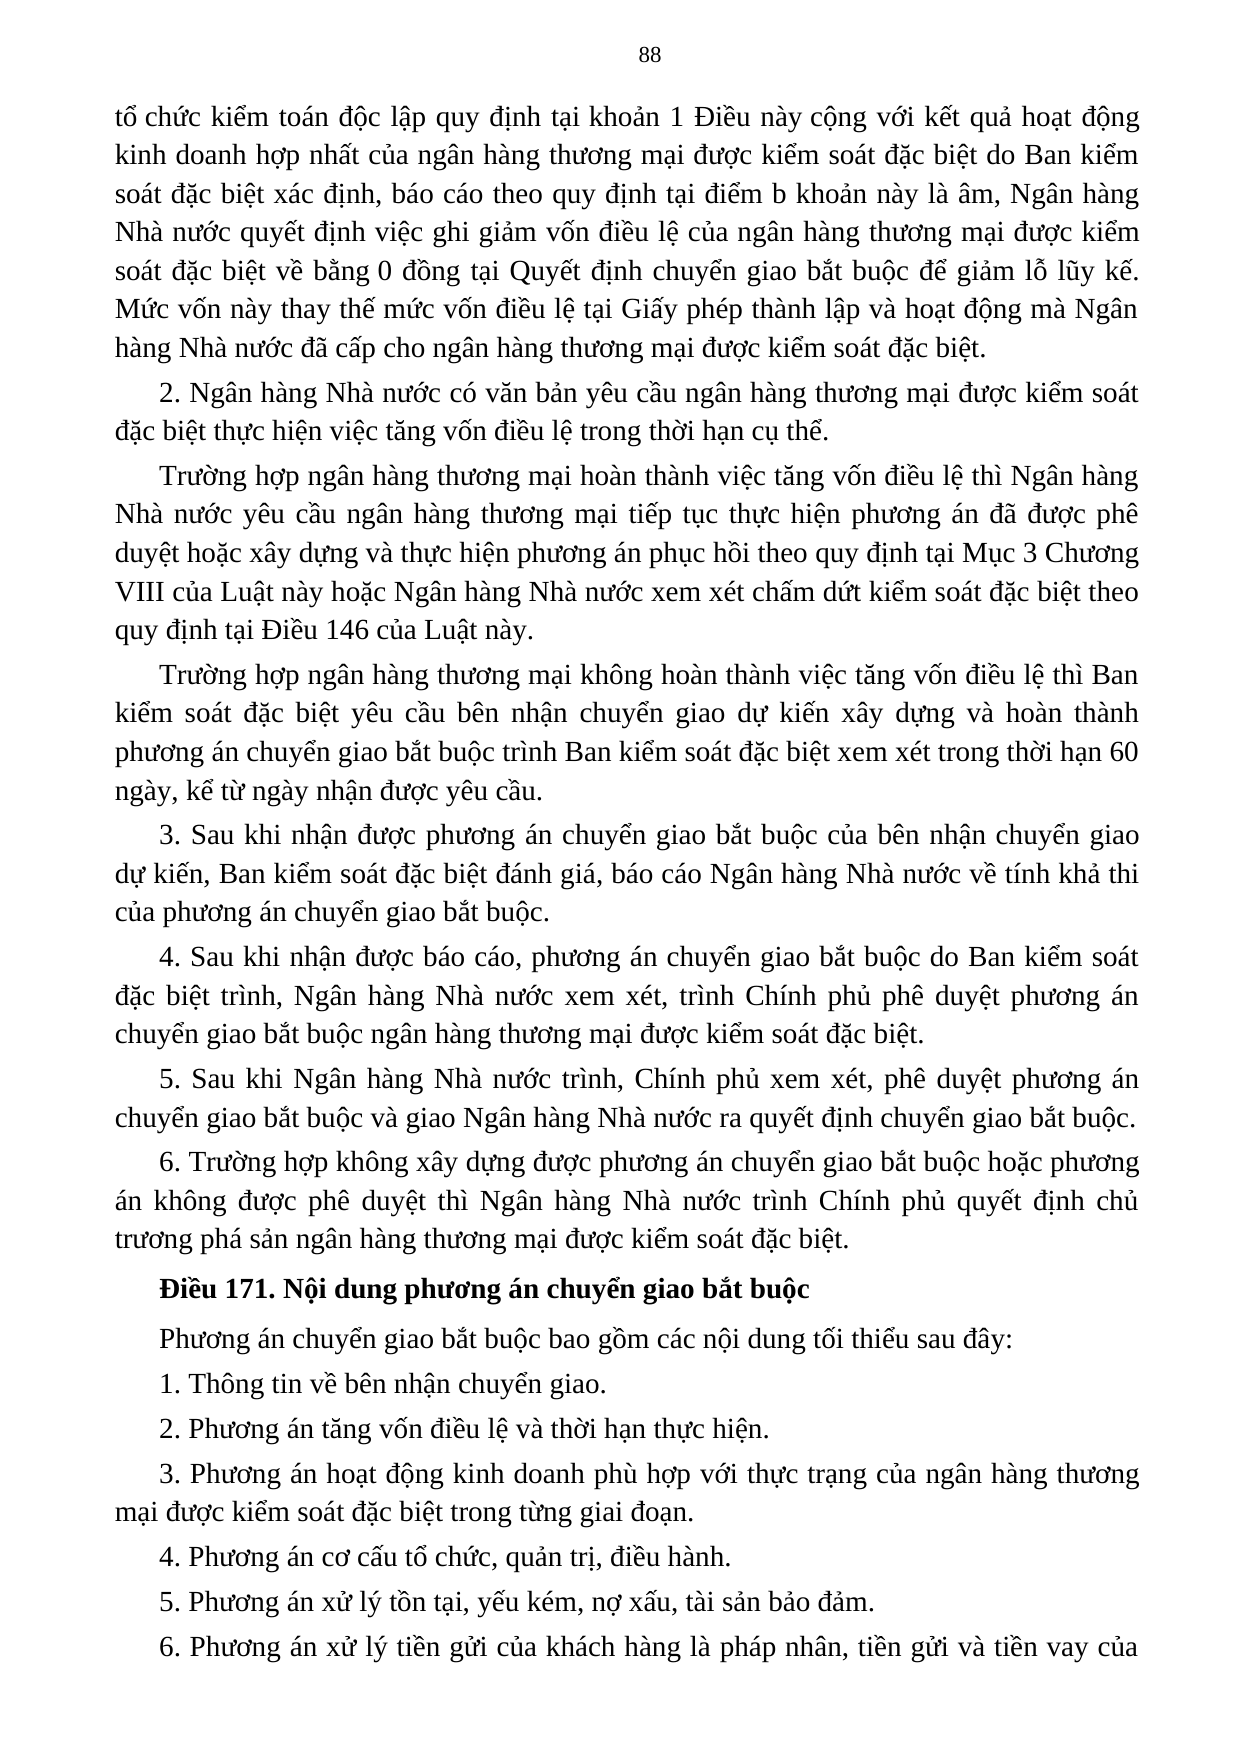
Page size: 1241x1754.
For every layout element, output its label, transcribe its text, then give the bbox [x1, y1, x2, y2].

table_cell Điều 171. Nội dung phương án chuyển giao bắt buộc [103, 1265, 1152, 1315]
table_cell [103, 1315, 1152, 1662]
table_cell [103, 93, 1152, 1265]
